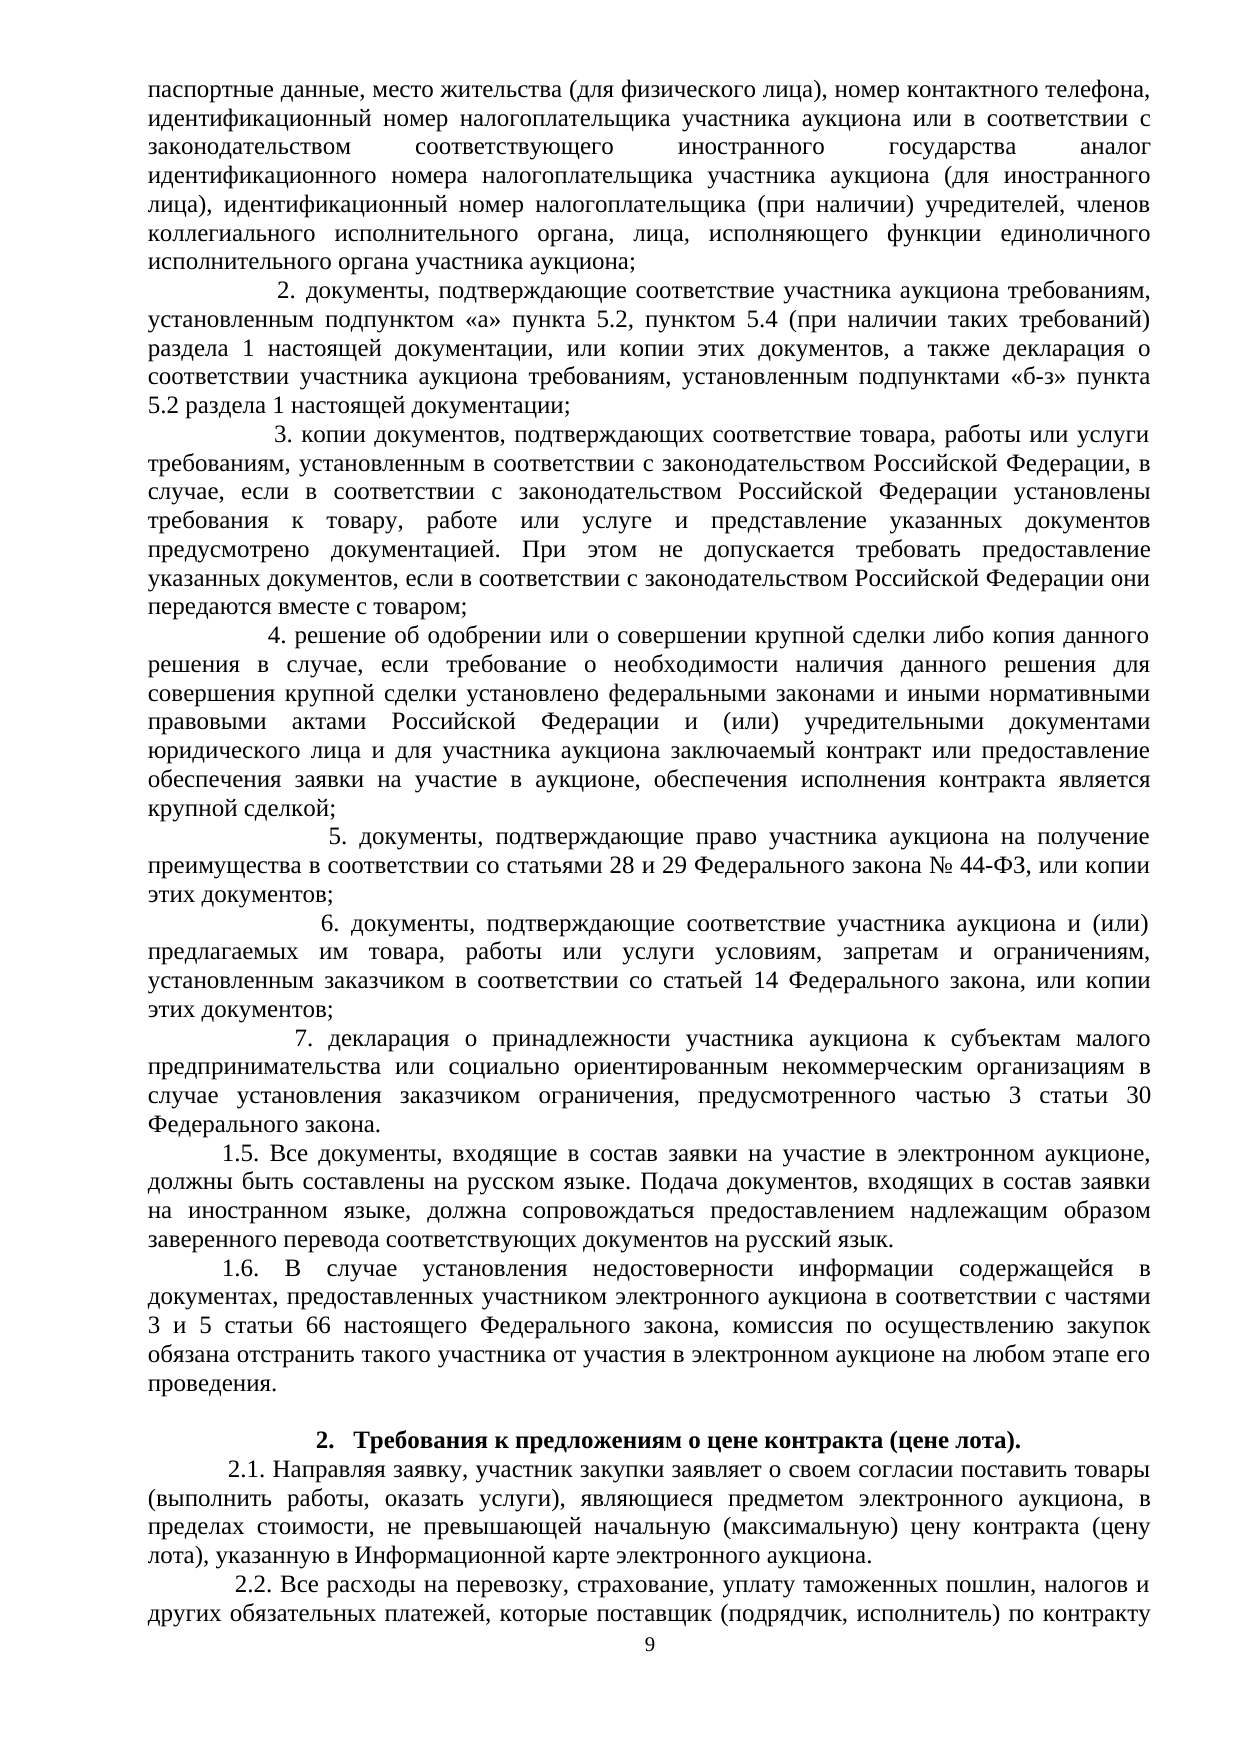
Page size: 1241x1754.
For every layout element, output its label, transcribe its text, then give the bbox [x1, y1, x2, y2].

text 7. декларация о принадлежности участника аукциона к субъектам малого предпринимательства или социально ориентированным некоммерческим организациям в случае установления заказчиком ограничения, предусмотренного частью 3 статьи 30 Федерального закона. [148, 1023, 1152, 1138]
text 1.6. В случае установления недостоверности информации содержащейся в документах, предоставленных участником электронного аукциона в соответствии с частями 3 и 5 статьи 66 настоящего Федерального закона, комиссия по осуществлению закупок обязана отстранить такого участника от участия в электронном аукционе на любом этапе его проведения. [148, 1253, 1152, 1396]
subtitle Требования к предложениям о цене контракта (цене лота). [185, 1425, 1152, 1454]
text 2. документы, подтверждающие соответствие участника аукциона требованиям, установленным подпунктом «а» пункта 5.2, пунктом 5.4 (при наличии таких требований) раздела 1 настоящей документации, или копии этих документов, а также декларация о соответствии участника аукциона требованиям, установленным подпунктами «б-з» пункта 5.2 раздела 1 настоящей документации; [148, 275, 1152, 419]
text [148, 74, 1152, 275]
text 2.1. Направляя заявку, участник закупки заявляет о своем согласии поставить товары (выполнить работы, оказать услуги), являющиеся предметом электронного аукциона, в пределах стоимости, не превышающей начальную (максимальную) цену контракта (цену лота), указанную в Информационной карте электронного аукциона. [148, 1454, 1152, 1569]
text 1.5. Все документы, входящие в состав заявки на участие в электронном аукционе, должны быть составлены на русском языке. Подача документов, входящих в состав заявки на иностранном языке, должна сопровождаться предоставлением надлежащим образом заверенного перевода соответствующих документов на русский язык. [148, 1138, 1152, 1253]
text 4. решение об одобрении или о совершении крупной сделки либо копия данного решения в случае, если требование о необходимости наличия данного решения для совершения крупной сделки установлено федеральными законами и иными нормативными правовыми актами Российской Федерации и (или) учредительными документами юридического лица и для участника аукциона заключаемый контракт или предоставление обеспечения заявки на участие в аукционе, обеспечения исполнения контракта является крупной сделкой; [148, 620, 1152, 821]
text 3. копии документов, подтверждающих соответствие товара, работы или услуги требованиям, установленным в соответствии с законодательством Российской Федерации, в случае, если в соответствии с законодательством Российской Федерации установлены требования к товару, работе или услуге и представление указанных документов предусмотрено документацией. При этом не допускается требовать предоставление указанных документов, если в соответствии с законодательством Российской Федерации они передаются вместе с товаром; [148, 419, 1152, 620]
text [148, 1569, 1152, 1626]
text 5. документы, подтверждающие право участника аукциона на получение преимущества в соответствии со статьями 28 и 29 Федерального закона № 44-ФЗ, или копии этих документов; [148, 821, 1152, 908]
text 6. документы, подтверждающие соответствие участника аукциона и (или) предлагаемых им товара, работы или услуги условиям, запретам и ограничениям, установленным заказчиком в соответствии со статьей 14 Федерального закона, или копии этих документов; [148, 908, 1152, 1023]
